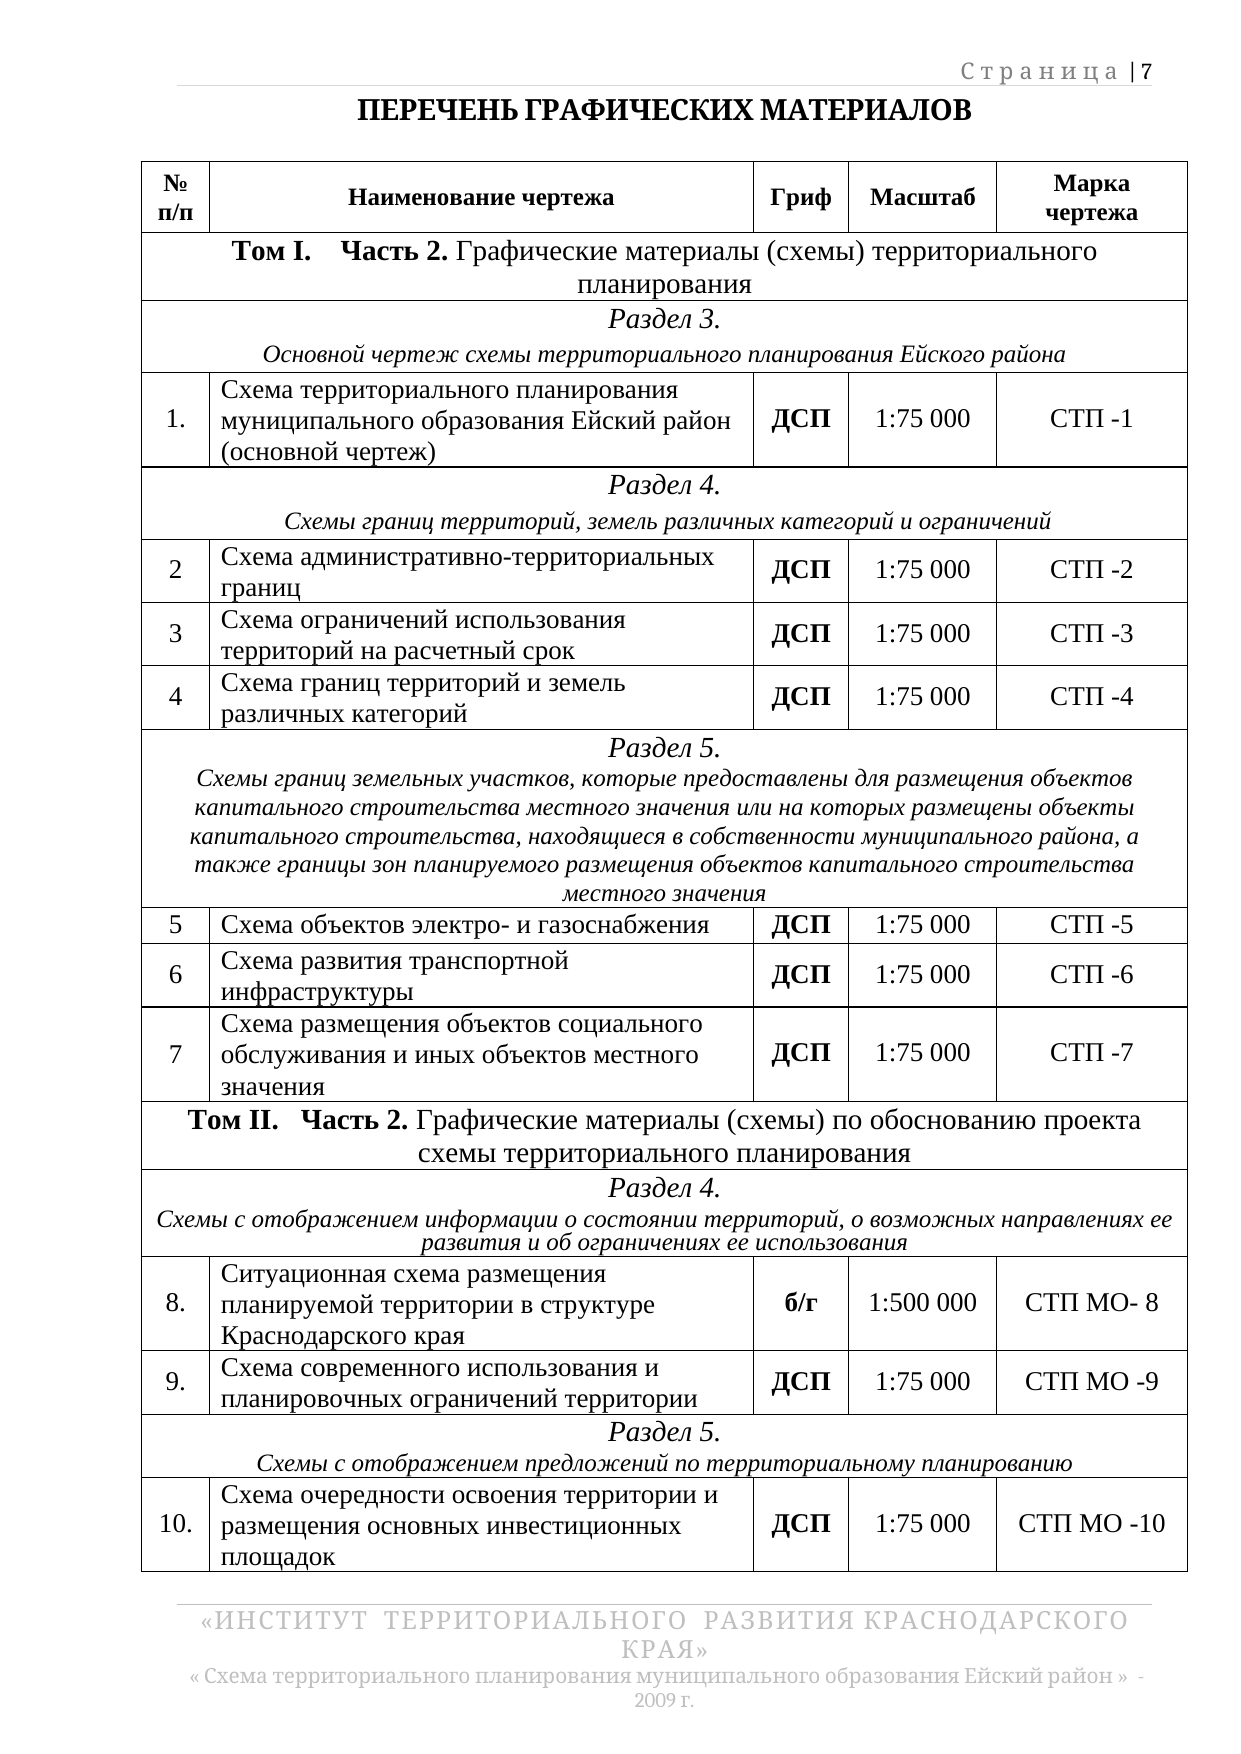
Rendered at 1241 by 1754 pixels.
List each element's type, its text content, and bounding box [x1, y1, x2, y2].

table_cell Том II. Часть 2. Графические материалы (схемы) по обоснованию проекта схемы территориального планирования [142, 1102, 1187, 1169]
table_cell 7 [142, 1008, 209, 1101]
table_cell Схема ограничений использования территорий на расчетный срок [210, 603, 753, 665]
table_header Марка чертежа [997, 162, 1187, 232]
table_cell 5 [142, 908, 209, 943]
table_cell Раздел 3. Основной чертеж схемы территориального планирования Ейского района [142, 301, 1187, 372]
table_cell 1:75 000 [849, 1478, 996, 1571]
table_cell 4 [142, 666, 209, 729]
table_cell ДСП [754, 1478, 848, 1571]
table_cell Ситуационная схема размещения планируемой территории в структуре Краснодарского края [210, 1257, 753, 1350]
table_cell 8. [142, 1257, 209, 1350]
table_header № п/п [142, 162, 209, 232]
table_cell СТП -2 [997, 540, 1187, 602]
table_header Масштаб [849, 162, 996, 232]
table_cell Схема развития транспортной инфраструктуры [210, 944, 753, 1006]
table_cell ДСП [754, 944, 848, 1006]
table_cell Схема территориального планирования муниципального образования Ейский район (основной чертеж) [210, 373, 753, 466]
table_cell ДСП [754, 603, 848, 665]
table_cell 2 [142, 540, 209, 602]
table_cell Схема объектов электро- и газоснабжения [210, 908, 753, 943]
table_cell 1:75 000 [849, 1008, 996, 1101]
table_cell СТП -5 [997, 908, 1187, 943]
table_cell Схема границ территорий и земель различных категорий [210, 666, 753, 729]
table_cell ДСП [754, 1351, 848, 1413]
table_cell 1:75 000 [849, 666, 996, 729]
table_cell ДСП [754, 1008, 848, 1101]
table_cell СТП МО- 8 [997, 1257, 1187, 1350]
table_cell 1. [142, 373, 209, 466]
table_cell Схема очередности освоения территории и размещения основных инвестиционных площадок [210, 1478, 753, 1571]
table_cell 1:75 000 [849, 944, 996, 1006]
table_cell Раздел 4. Схемы с отображением информации о состоянии территорий, о возможных направлениях ее развития и об ограничениях ее использования [142, 1170, 1187, 1256]
table_cell 10. [142, 1478, 209, 1571]
table_cell Схема современного использования и планировочных ограничений территории [210, 1351, 753, 1413]
table_cell СТП -7 [997, 1008, 1187, 1101]
table_cell ДСП [754, 666, 848, 729]
table_header Гриф [754, 162, 848, 232]
table_cell 9. [142, 1351, 209, 1413]
table_cell Раздел 5. Схемы границ земельных участков, которые предоставлены для размещения объектов капитального строительства местного значения или на которых размещены объекты капитального строительства, находящиеся в собственности муниципального района, а также границы зон планируемого размещения объектов капитального строительства местного значения [142, 730, 1187, 907]
table_cell 1:75 000 [849, 603, 996, 665]
table_cell СТП -1 [997, 373, 1187, 466]
table_cell 1:75 000 [849, 1351, 996, 1413]
table_cell Раздел 4. Схемы границ территорий, земель различных категорий и ограничений [142, 468, 1187, 539]
table_header Наименование чертежа [210, 162, 753, 232]
table_cell 3 [142, 603, 209, 665]
table_cell 1:75 000 [849, 373, 996, 466]
table_cell Схема размещения объектов социального обслуживания и иных объектов местного значения [210, 1008, 753, 1101]
table_cell 1:75 000 [849, 908, 996, 943]
table_cell СТП -6 [997, 944, 1187, 1006]
table_cell Схема административно-территориальных границ [210, 540, 753, 602]
table_cell ДСП [754, 908, 848, 943]
table_cell Том I. Часть 2. Графические материалы (схемы) территориального планирования [142, 233, 1187, 300]
table_cell СТП МО -9 [997, 1351, 1187, 1413]
table_cell ДСП [754, 373, 848, 466]
table_cell ДСП [754, 540, 848, 602]
table_cell 6 [142, 944, 209, 1006]
table_cell СТП МО -10 [997, 1478, 1187, 1571]
table_cell Раздел 5. Схемы с отображением предложений по территориальному планированию [142, 1415, 1187, 1477]
table_cell б/г [754, 1257, 848, 1350]
table_cell СТП -3 [997, 603, 1187, 665]
table_cell 1:75 000 [849, 540, 996, 602]
text ПЕРЕЧЕНЬ ГРАФИЧЕСКИХ МАТЕРИАЛОВ [177, 94, 1152, 127]
table_cell 1:500 000 [849, 1257, 996, 1350]
table_cell СТП -4 [997, 666, 1187, 729]
